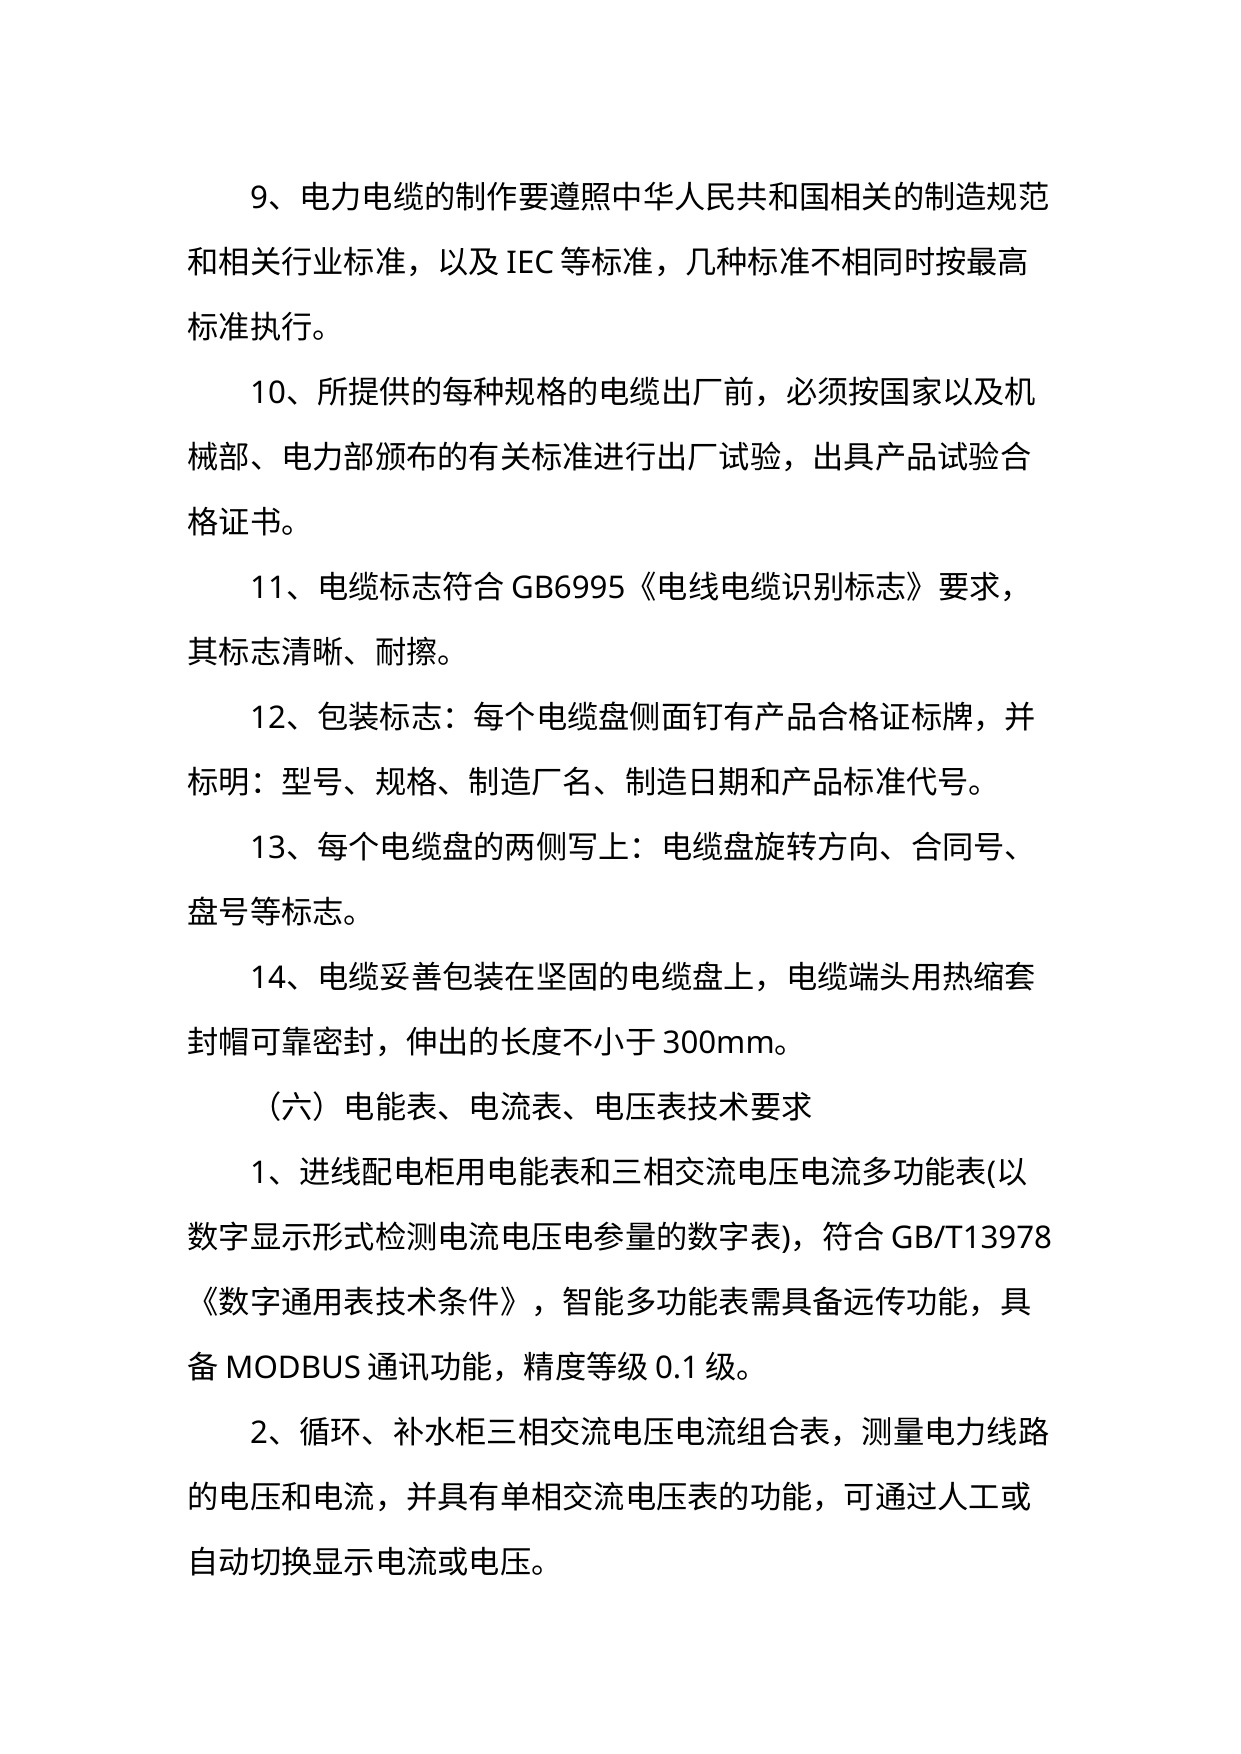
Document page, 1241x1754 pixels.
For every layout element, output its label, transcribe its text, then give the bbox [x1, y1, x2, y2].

text 14、电缆妥善包装在坚固的电缆盘上，电缆端头用热缩套封帽可靠密封，伸出的长度不小于300mm。 [187, 942, 1053, 1072]
text （六）电能表、电流表、电压表技术要求 [187, 1072, 1053, 1137]
text 1、进线配电柜用电能表和三相交流电压电流多功能表(以数字显示形式检测电流电压电参量的数字表)，符合GB/T13978 《数字通用表技术条件》，智能多功能表需具备远传功能，具备MODBUS通讯功能，精度等级0.1级。 [187, 1137, 1053, 1397]
text 10、所提供的每种规格的电缆出厂前，必须按国家以及机械部、电力部颁布的有关标准进行出厂试验，出具产品试验合格证书。 [187, 357, 1053, 552]
text 12、包装标志：每个电缆盘侧面钉有产品合格证标牌，并标明：型号、规格、制造厂名、制造日期和产品标准代号。 [187, 682, 1053, 812]
text 11、电缆标志符合GB6995《电线电缆识别标志》要求，其标志清晰、耐擦。 [187, 552, 1053, 682]
text 13、每个电缆盘的两侧写上：电缆盘旋转方向、合同号、盘号等标志。 [187, 812, 1053, 942]
text 9、电力电缆的制作要遵照中华人民共和国相关的制造规范和相关行业标准，以及IEC等标准，几种标准不相同时按最高标准执行。 [187, 162, 1053, 357]
text 2、循环、补水柜三相交流电压电流组合表，测量电力线路的电压和电流，并具有单相交流电压表的功能，可通过人工或自动切换显示电流或电压。 [187, 1397, 1053, 1592]
